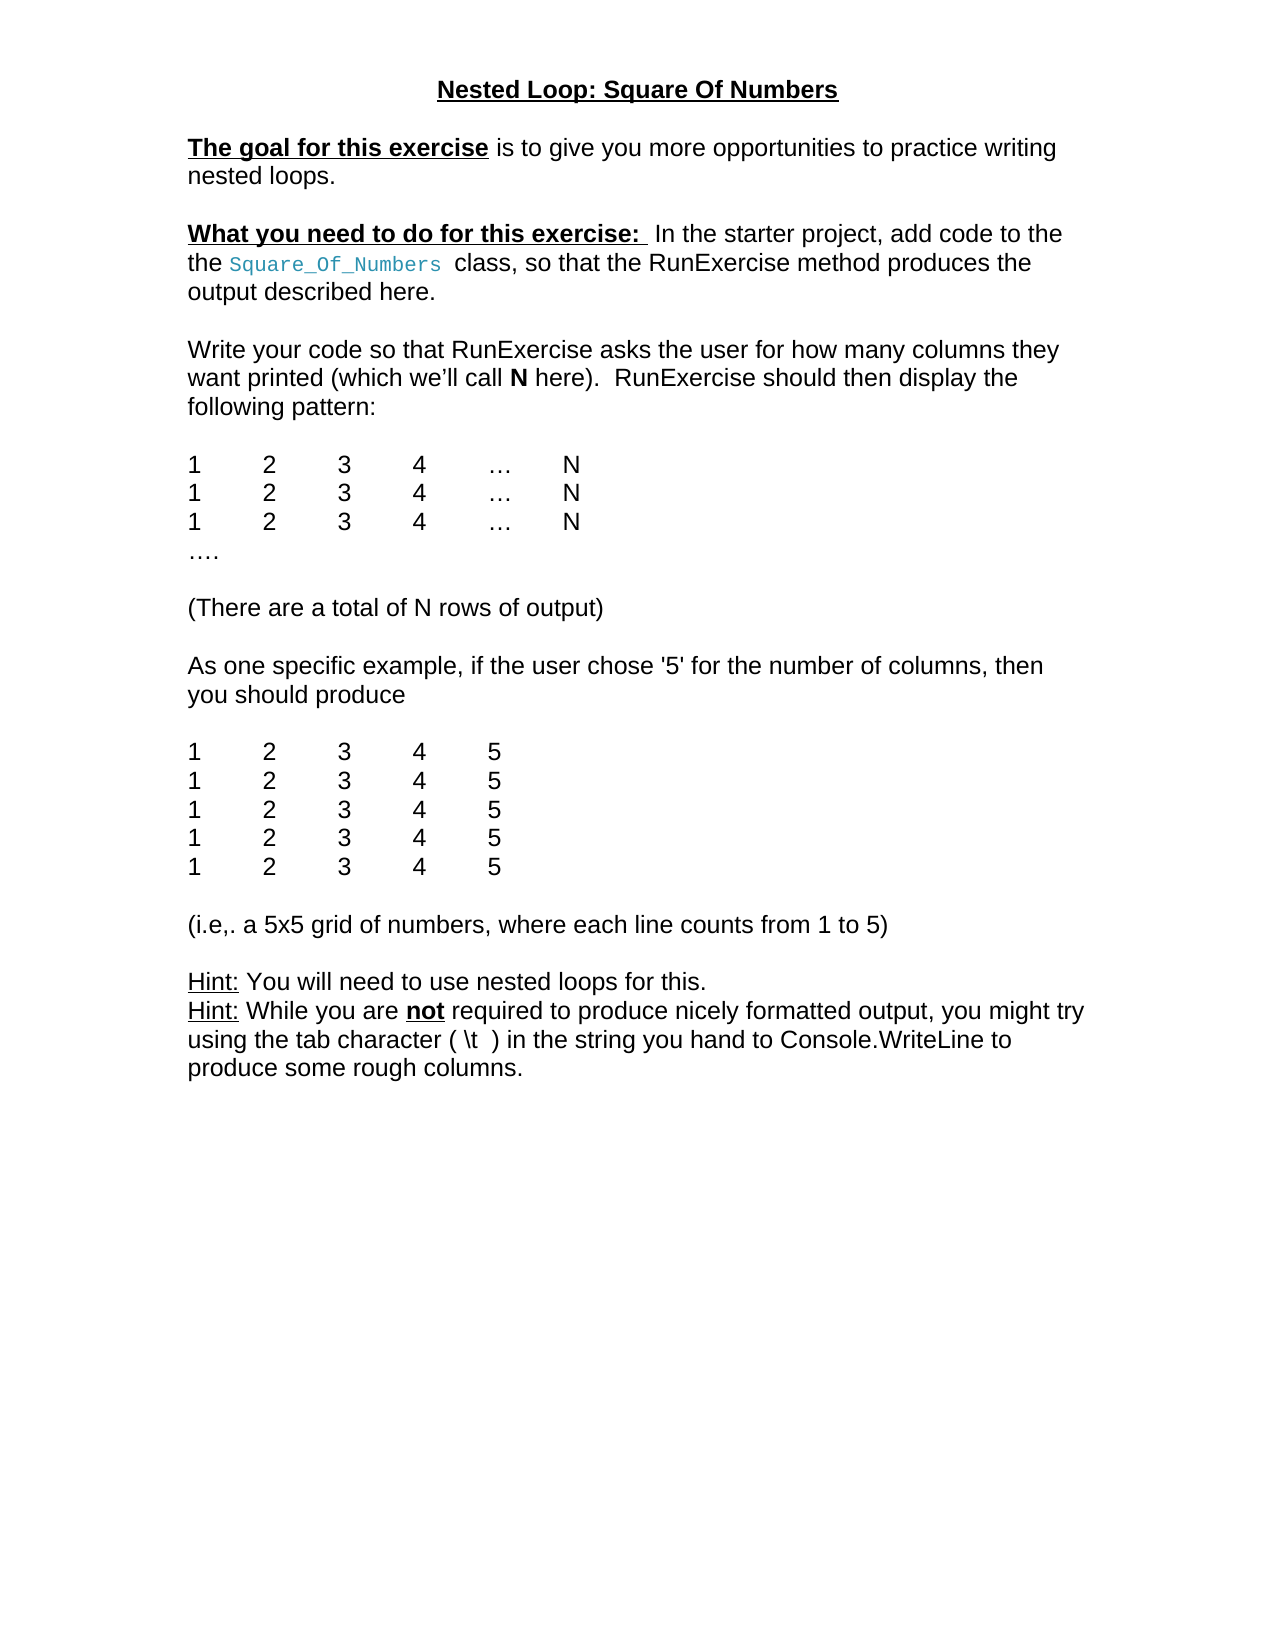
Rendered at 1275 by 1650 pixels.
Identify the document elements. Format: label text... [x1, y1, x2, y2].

text 1 2 3 4 5 [187, 795, 1087, 823]
text 1 2 3 4 … N [187, 450, 1087, 478]
text What you need to do for this exercise: In the starter project, add code to the the Square_Of_Numbers class, so that the RunExercise method produces the output described here. [187, 219, 1087, 306]
text The goal for this exercise is to give you more opportunities to practice writing nested loops. [187, 132, 1087, 190]
text Hint: You will need to use nested loops for this. [187, 967, 1087, 996]
text 1 2 3 4 5 [187, 737, 1087, 766]
text 1 2 3 4 … N [187, 478, 1087, 507]
text (i.e,. a 5x5 grid of numbers, where each line counts from 1 to 5) [187, 910, 1087, 938]
text 1 2 3 4 5 [187, 766, 1087, 795]
text Write your code so that RunExercise asks the user for how many columns they want printed (which we’ll call N here). RunExercise should then display the following pattern: [187, 335, 1087, 421]
subtitle Nested Loop: Square Of Numbers [187, 75, 1087, 104]
text …. [187, 536, 1087, 565]
text 1 2 3 4 … N [187, 507, 1087, 536]
text Hint: While you are not required to produce nicely formatted output, you might try using the tab character ( \t ) in the string you hand to Console.WriteLine to produce some rough columns. [187, 996, 1087, 1082]
text 1 2 3 4 5 [187, 852, 1087, 881]
text (There are a total of N rows of output) As one specific example, if the user chose '5' for the number of columns, then you should produce [187, 593, 1087, 708]
text 1 2 3 4 5 [187, 823, 1087, 852]
